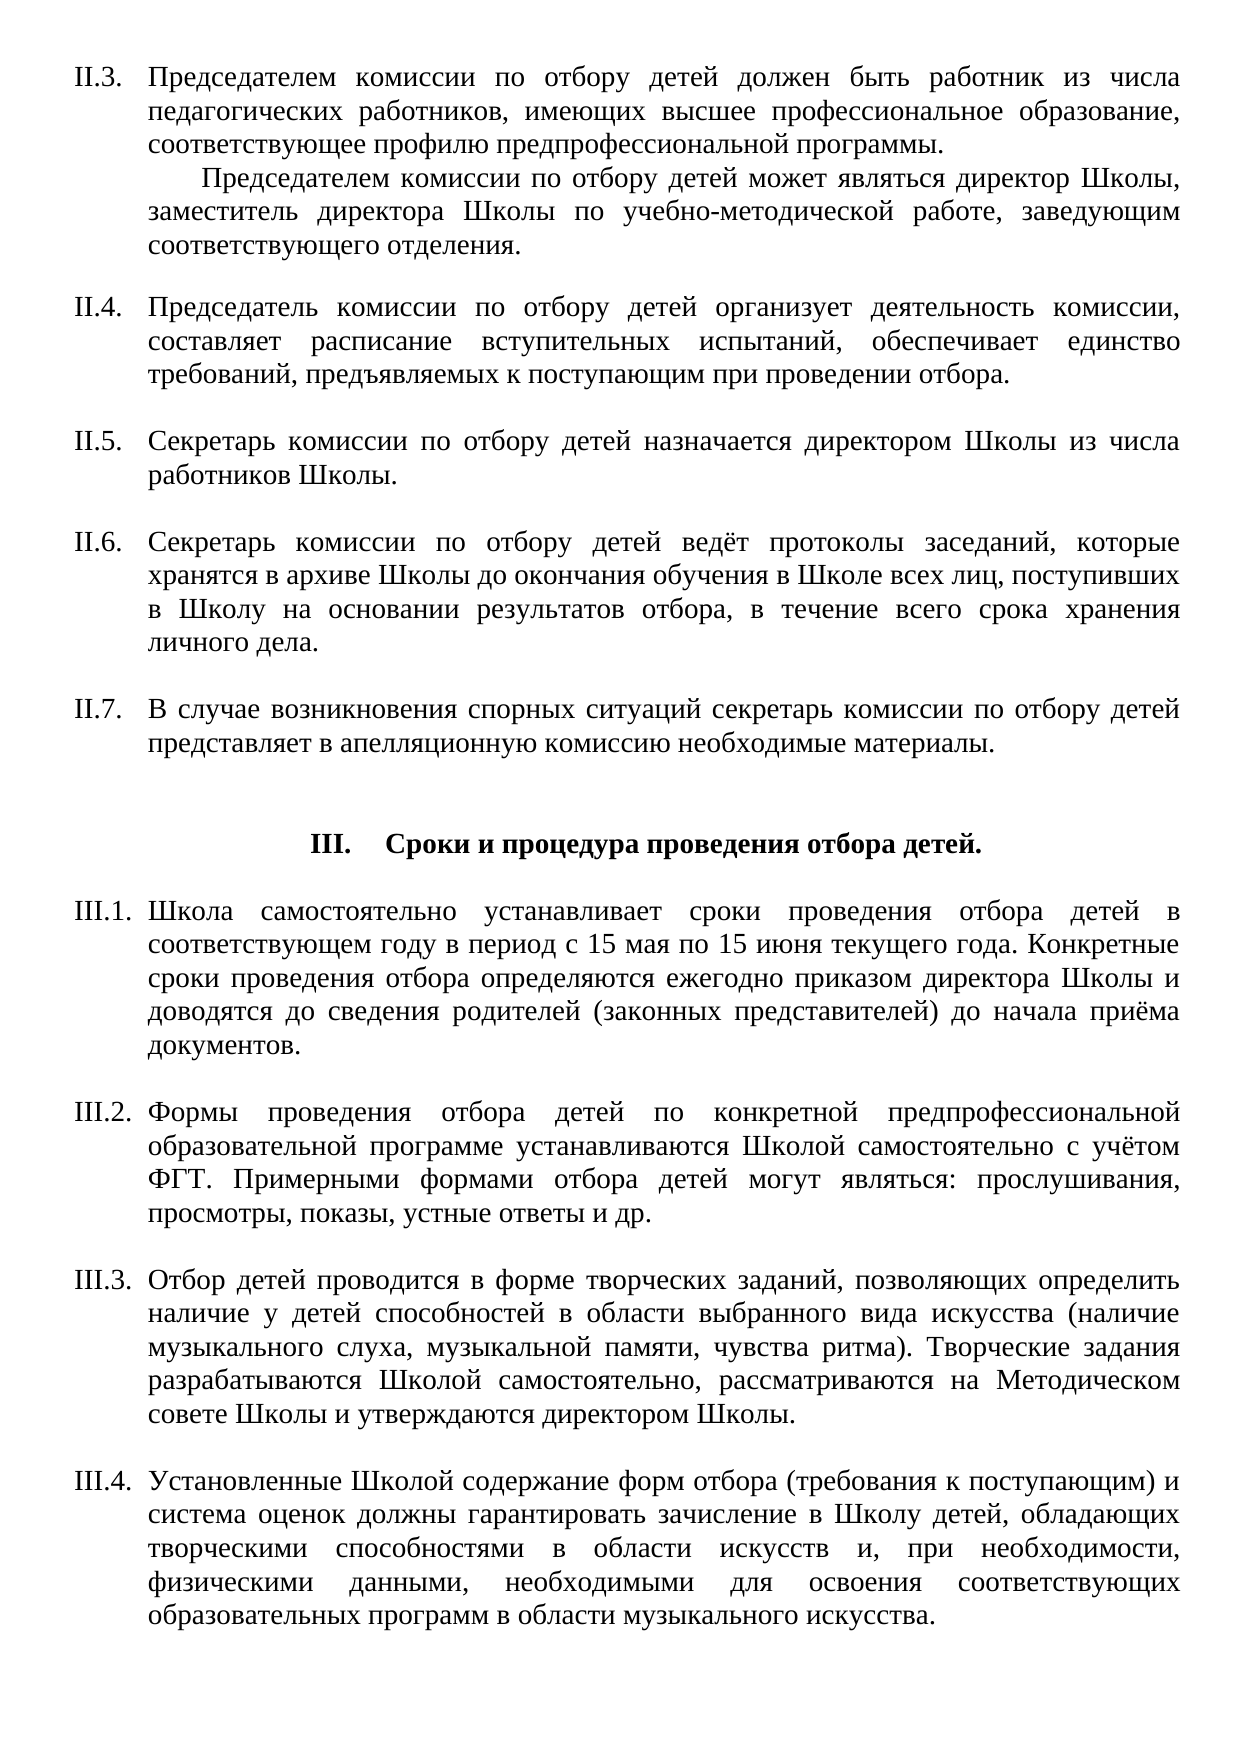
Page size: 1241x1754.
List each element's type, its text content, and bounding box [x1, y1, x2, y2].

list Председатель комиссии по отбору детей организует деятельность комиссии, составляет расписание вступительных испытаний, обеспечивает единство требований, предъявляемых к поступающим при проведении отбора. [74, 289, 1181, 390]
list В случае возникновения спорных ситуаций секретарь комиссии по отбору детей представляет в апелляционную комиссию необходимые материалы. [74, 692, 1181, 759]
list Секретарь комиссии по отбору детей назначается директором Школы из числа работников Школы. [74, 423, 1181, 490]
list Формы проведения отбора детей по конкретной предпрофессиональной образовательной программе устанавливаются Школой самостоятельно с учётом ФГТ. Примерными формами отбора детей могут являться: прослушивания, просмотры, показы, устные ответы и др. [74, 1094, 1181, 1228]
list Председателем комиссии по отбору детей может являться директор Школы, заместитель директора Школы по учебно-методической работе, заведующим соответствующего отделения. [148, 160, 1181, 260]
list Установленные Школой содержание форм отбора (требования к поступающим) и система оценок должны гарантировать зачисление в Школу детей, обладающих творческими способностями в области искусств и, при необходимости, физическими данными, необходимыми для освоения соответствующих образовательных программ в области музыкального искусства. [74, 1463, 1181, 1631]
list Школа самостоятельно устанавливает сроки проведения отбора детей в соответствующем году в период с 15 мая по 15 июня текущего года. Конкретные сроки проведения отбора определяются ежегодно приказом директора Школы и доводятся до сведения родителей (законных представителей) до начала приёма документов. [74, 893, 1181, 1061]
list Сроки и процедура проведения отбора детей. [111, 826, 1181, 859]
list Председателем комиссии по отбору детей должен быть работник из числа педагогических работников, имеющих высшее профессиональное образование, соответствующее профилю предпрофессиональной программы. [74, 59, 1181, 160]
list Секретарь комиссии по отбору детей ведёт протоколы заседаний, которые хранятся в архиве Школы до окончания обучения в Школе всех лиц, поступивших в Школу на основании результатов отбора, в течение всего срока хранения личного дела. [74, 524, 1181, 658]
list Отбор детей проводится в форме творческих заданий, позволяющих определить наличие у детей способностей в области выбранного вида искусства (наличие музыкального слуха, музыкальной памяти, чувства ритма). Творческие задания разрабатываются Школой самостоятельно, рассматриваются на Методическом совете Школы и утверждаются директором Школы. [74, 1262, 1181, 1429]
